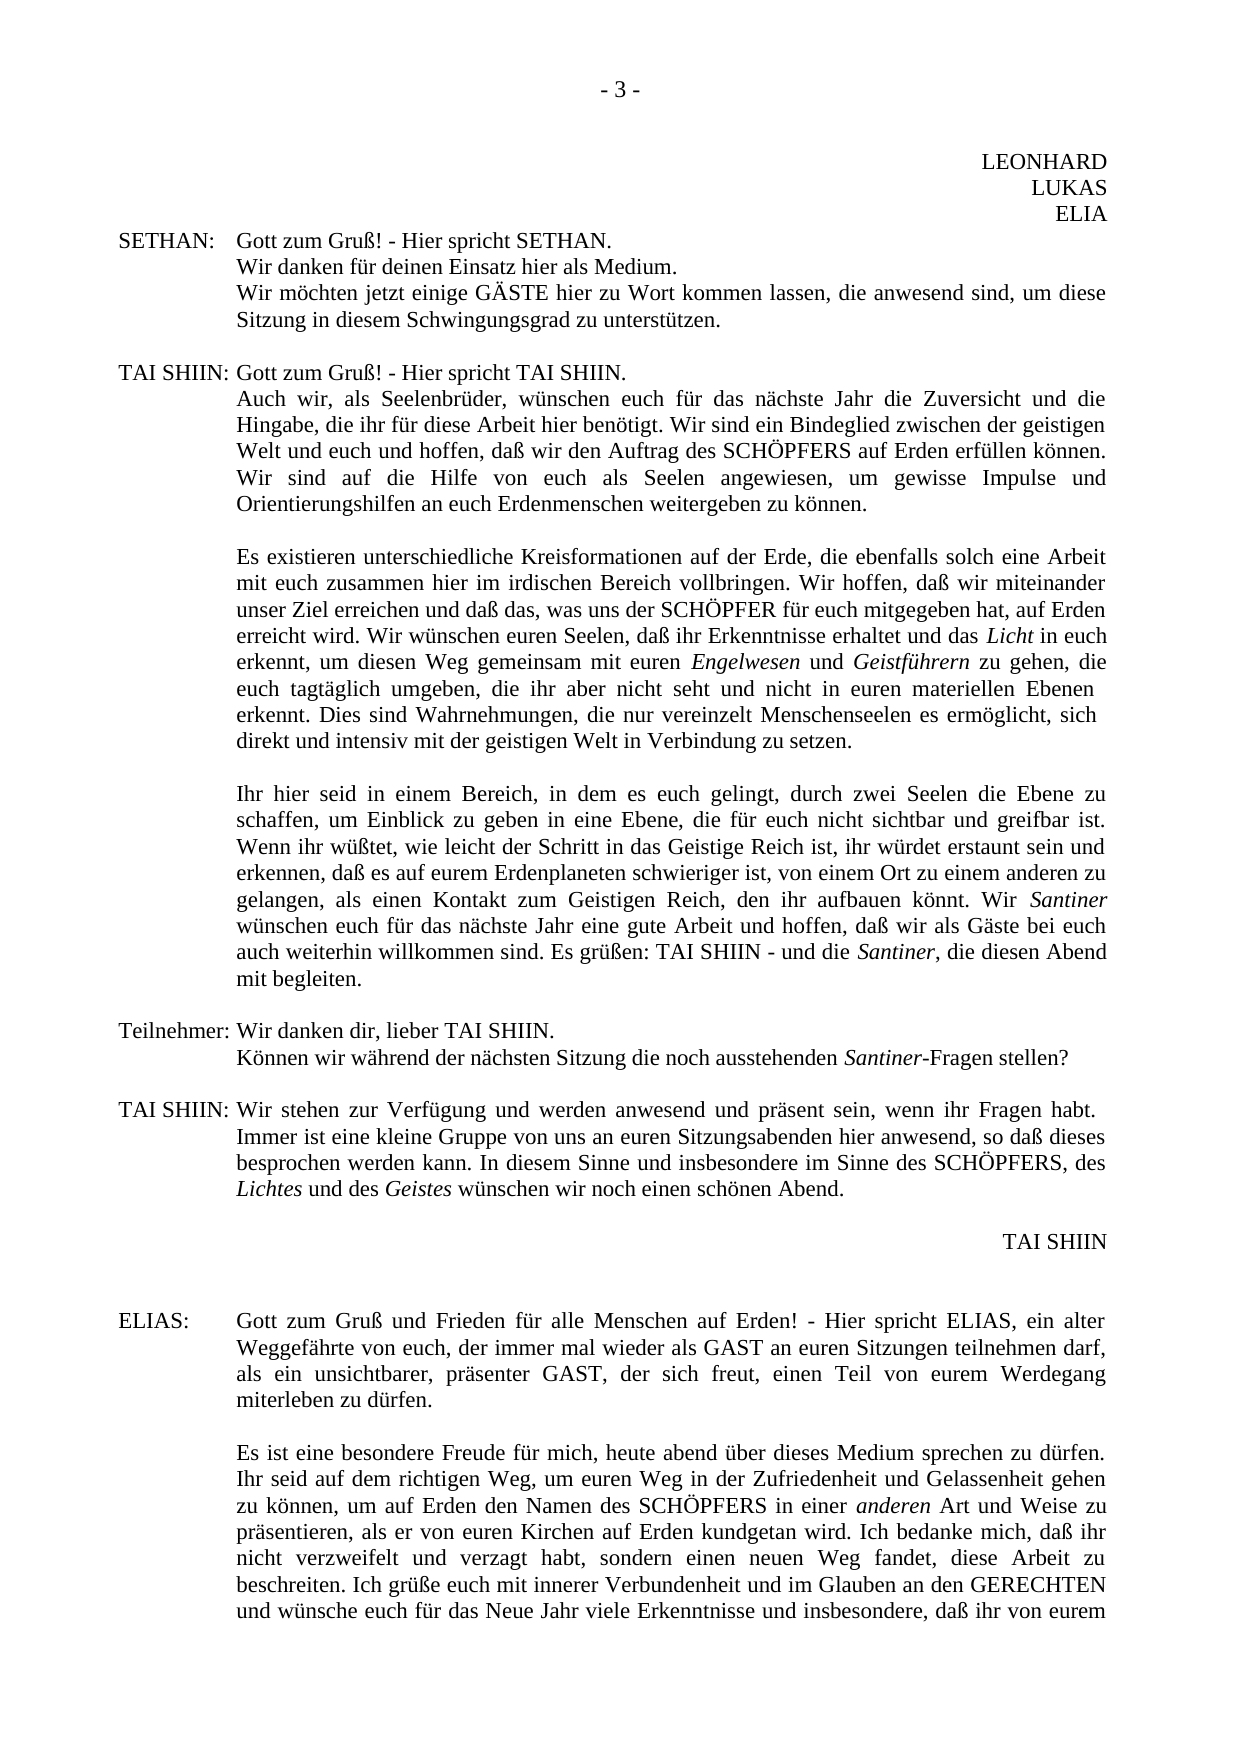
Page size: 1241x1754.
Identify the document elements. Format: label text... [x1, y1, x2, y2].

text TAI SHIIN: Gott zum Gruß! - Hier spricht TAI SHIIN. [118, 358, 1107, 385]
text LEONHARD [118, 148, 1107, 174]
text ELIAS: Gott zum Gruß und Frieden für alle Menschen auf Erden! - Hier spricht ELIAS, ein alter Weggefährte von euch, der immer mal wieder als GAST an euren Sitzungen teilnehmen darf, als ein unsichtbarer, präsenter GAST, der sich freut, einen Teil von eurem Werdegang miterleben zu dürfen. [118, 1307, 1107, 1413]
text LUKAS [118, 174, 1107, 200]
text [236, 1439, 1107, 1623]
text Auch wir, als Seelenbrüder, wünschen euch für das nächste Jahr die Zuversicht und die Hingabe, die ihr für diese Arbeit hier benötigt. Wir sind ein Bindeglied zwischen der geistigen Welt und euch und hoffen, daß wir den Auftrag des SCHÖPFERS auf Erden erfüllen können. Wir sind auf die Hilfe von euch als Seelen angewiesen, um gewisse Impulse und Orientierungshilfen an euch Erdenmenschen weitergeben zu können. [236, 385, 1107, 517]
text Es existieren unterschiedliche Kreisformationen auf der Erde, die ebenfalls solch eine Arbeit mit euch zusammen hier im irdischen Bereich vollbringen. Wir hoffen, daß wir miteinander unser Ziel erreichen und daß das, was uns der SCHÖPFER für euch mitgegeben hat, auf Erden erreicht wird. Wir wünschen euren Seelen, daß ihr Erkenntnisse erhaltet und das Licht in euch erkennt, um diesen Weg gemeinsam mit euren Engelwesen und Geistführern zu gehen, die euch tagtäglich umgeben, die ihr aber nicht seht und nicht in euren materiellen Ebenen erkennt. Dies sind Wahrnehmungen, die nur vereinzelt Menschenseelen es ermöglicht, sich direkt und intensiv mit der geistigen Welt in Verbindung zu setzen. [118, 543, 1107, 754]
text TAI SHIIN [118, 1228, 1107, 1254]
text TAI SHIIN: Wir stehen zur Verfügung und werden anwesend und präsent sein, wenn ihr Fragen habt. Immer ist eine kleine Gruppe von uns an euren Sitzungsabenden hier anwesend, so daß dieses besprochen werden kann. In diesem Sinne und insbesondere im Sinne des SCHÖPFERS, des Lichtes und des Geistes wünschen wir noch einen schönen Abend. [118, 1096, 1107, 1202]
text Können wir während der nächsten Sitzung die noch ausstehenden Santiner-Fragen stellen? [236, 1044, 1107, 1070]
text Teilnehmer: Wir danken dir, lieber TAI SHIIN. [118, 1017, 1107, 1044]
text SETHAN: Gott zum Gruß! - Hier spricht SETHAN. [118, 227, 1107, 253]
text Wir möchten jetzt einige GÄSTE hier zu Wort kommen lassen, die anwesend sind, um diese Sitzung in diesem Schwingungsgrad zu unterstützen. [236, 279, 1107, 332]
text ELIA [118, 200, 1107, 227]
text Ihr hier seid in einem Bereich, in dem es euch gelingt, durch zwei Seelen die Ebene zu schaffen, um Einblick zu geben in eine Ebene, die für euch nicht sichtbar und greifbar ist. Wenn ihr wüßtet, wie leicht der Schritt in das Geistige Reich ist, ihr würdet erstaunt sein und erkennen, daß es auf eurem Erdenplaneten schwieriger ist, von einem Ort zu einem anderen zu gelangen, als einen Kontakt zum Geistigen Reich, den ihr aufbauen könnt. Wir Santiner wünschen euch für das nächste Jahr eine gute Arbeit und hoffen, daß wir als Gäste bei euch auch weiterhin willkommen sind. Es grüßen: TAI SHIIN - und die Santiner, die diesen Abend mit begleiten. [118, 780, 1107, 991]
text Wir danken für deinen Einsatz hier als Medium. [118, 253, 1107, 279]
